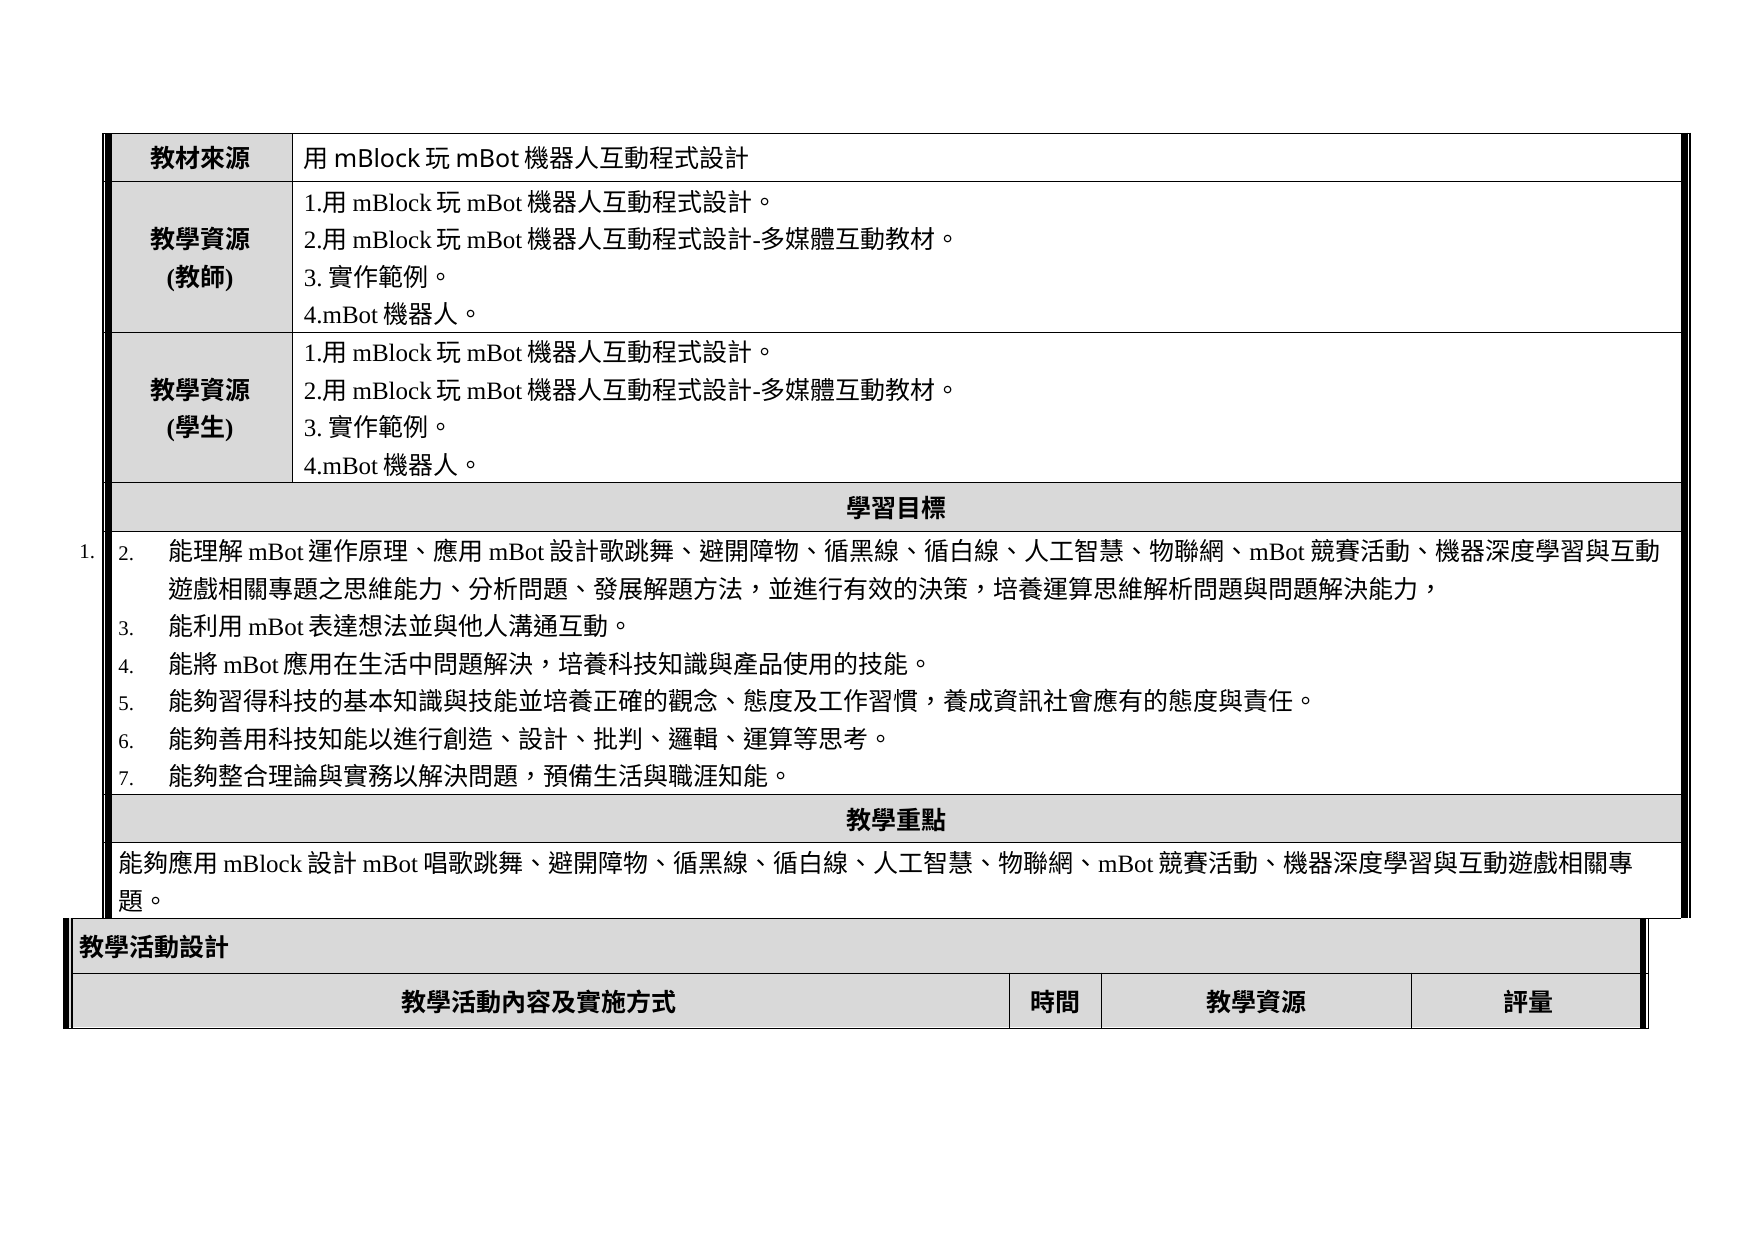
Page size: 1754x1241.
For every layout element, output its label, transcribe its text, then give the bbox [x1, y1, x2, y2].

table_cell 1.用mBlock玩mBot機器人互動程式設計。 2.用mBlock玩mBot機器人互動程式設計-多媒體互動教材。 3. 實作範例。 4.mBot機器人。 [293, 182, 1681, 332]
table_cell 教學資源 (教師) [112, 182, 292, 332]
table_cell 學習目標 [112, 483, 1681, 531]
table_cell 時間 [1010, 974, 1101, 1027]
table_cell 教學資源 [1102, 974, 1411, 1027]
table_cell 1.用mBlock玩mBot機器人互動程式設計。 2.用mBlock玩mBot機器人互動程式設計-多媒體互動教材。 3. 實作範例。 4.mBot機器人。 [293, 333, 1681, 482]
table_cell 教學活動設計 [73, 919, 1640, 973]
table_cell 教學重點 [112, 795, 1681, 842]
table_cell 評量 [1412, 974, 1640, 1027]
table_cell 能夠應用mBlock設計mBot唱歌跳舞、避開障物、循黑線、循白線、人工智慧、物聯網、mBot競賽活動、機器深度學習與互動遊戲相關專題。 [112, 843, 1681, 918]
table_cell 用mBlock玩mBot機器人互動程式設計 [293, 134, 1681, 181]
table_cell 教學資源 (學生) [112, 333, 292, 482]
table_cell 能理解mBot運作原理、應用mBot設計歌跳舞、避開障物、循黑線、循白線、人工智慧、物聯網、mBot競賽活動、機器深度學習與互動遊戲相關專題之思維能力、分析問題、發展解題方法，並進行有效的決策，培養運算思維解析問題與問題解決能力， 能利用mBot表達想法並與他人溝通互動。 能將mBot應用在生活中問題解決，培養科技知識與產品使用的技能。 能夠習得科技的基本知識與技能並培養正確的觀念、態度及工作習慣，養成資訊社會應有的態度與責任。 能夠善用科技知能以進行創造、設計、批判、邏輯、運算等思考。 能夠整合理論與實務以解決問題，預備生活與職涯知能。 [112, 532, 1681, 794]
table_cell 教材來源 [112, 134, 292, 181]
table_cell 教學活動內容及實施方式 [73, 974, 1009, 1027]
